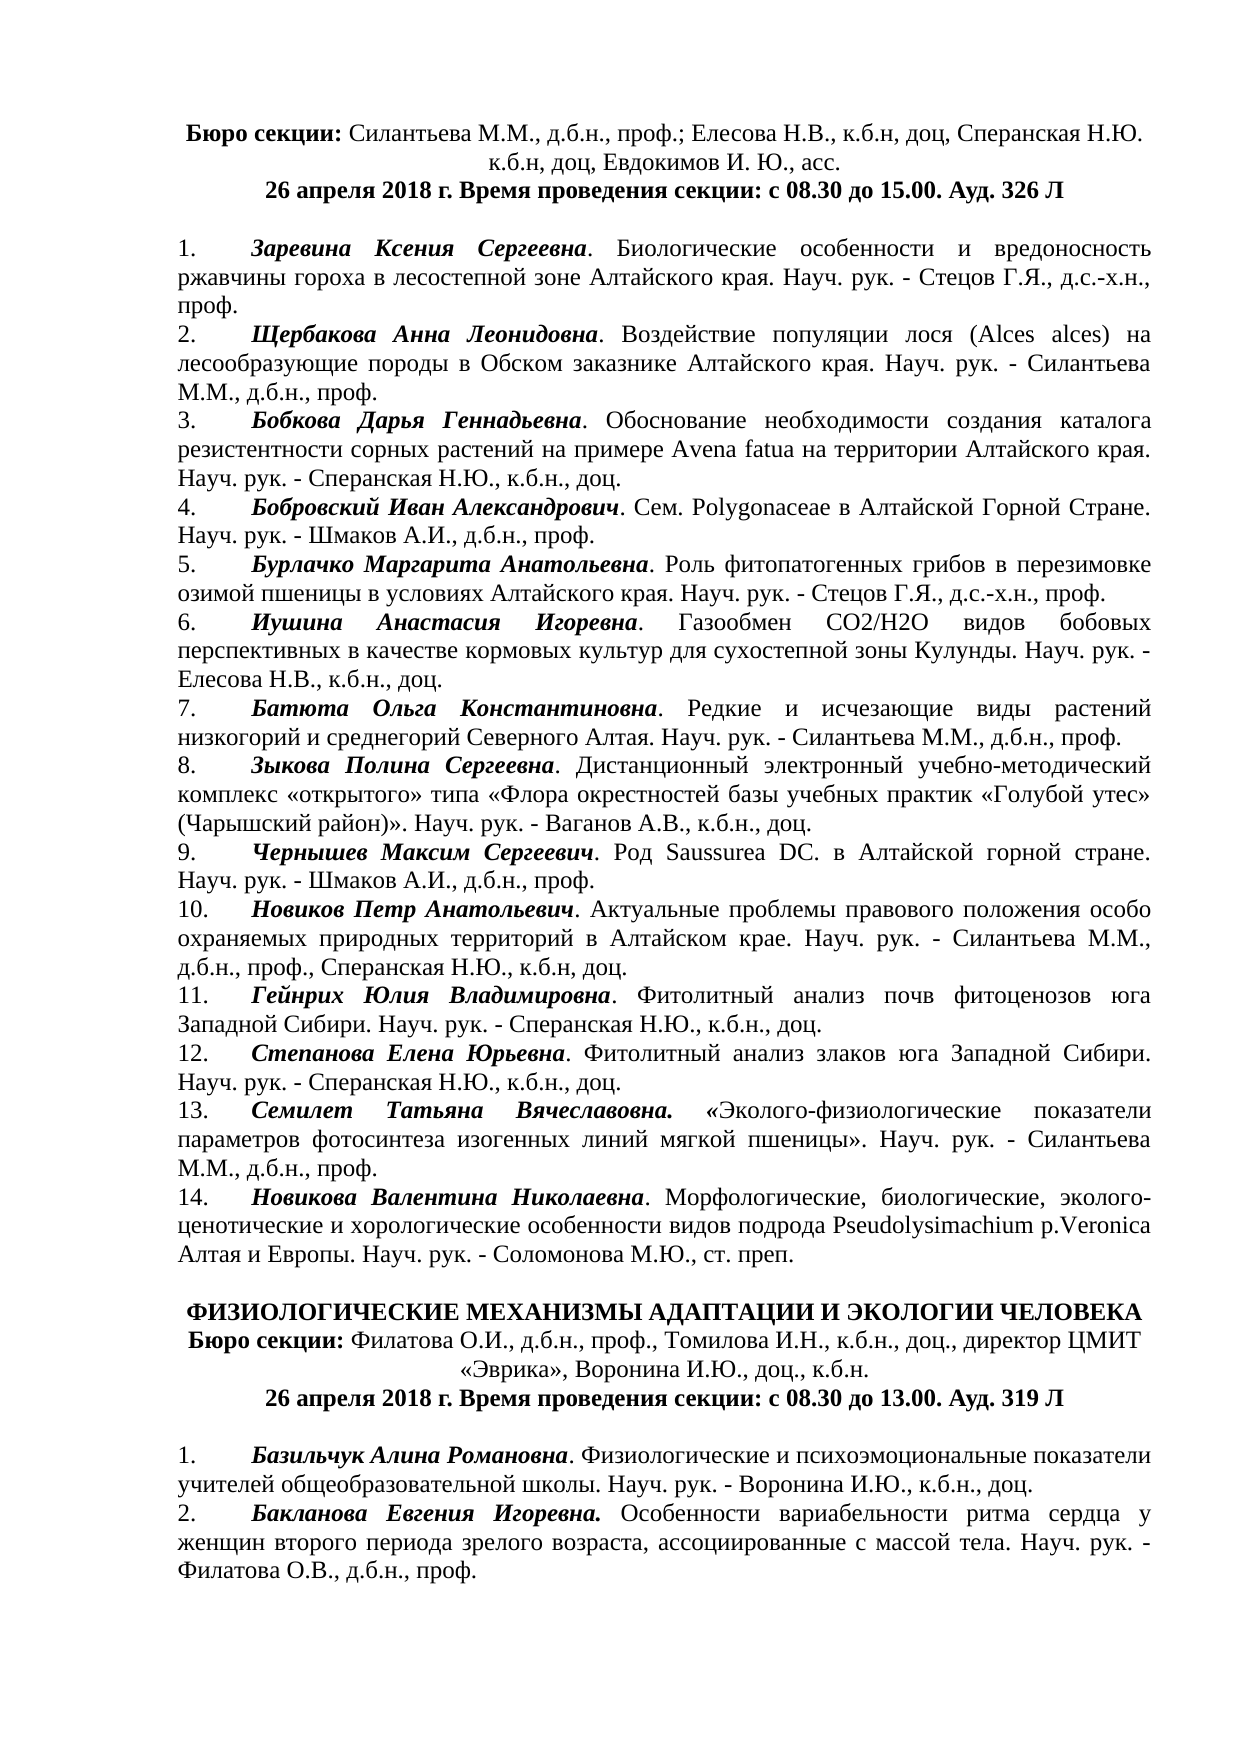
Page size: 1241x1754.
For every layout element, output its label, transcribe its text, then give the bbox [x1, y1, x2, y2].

list Бюро секции: Филатова О.И., д.б.н., проф., Томилова И.Н., к.б.н., доц., директор ЦМИТ «Эврика», Воронина И.Ю., доц., к.б.н. [837, 1326, 1152, 1383]
list ФИЗИОЛОГИЧЕСКИЕ МЕХАНИЗМЫ АДАПТАЦИИ И ЭКОЛОГИИ ЧЕЛОВЕКА [177, 1297, 1152, 1326]
list Бобкова Дарья Геннадьевна. Обоснование необходимости создания каталога резистентности сорных растений на примере Avena fatua на территории Алтайского края. Науч. рук. - Сперанская Н.Ю., к.б.н., доц. [177, 406, 1152, 492]
list Заревина Ксения Сергеевна. Биологические особенности и вредоносность ржавчины гороха в лесостепной зоне Алтайского края. Науч. рук. - Стецов Г.Я., д.с.-х.н., проф. [177, 233, 1152, 319]
list Степанова Елена Юрьевна. Фитолитный анализ злаков юга Западной Сибири. Науч. рук. - Сперанская Н.Ю., к.б.н., доц. [177, 1038, 1152, 1096]
list Бюро секции: Филатова О.И., д.б.н., проф., Томилова И.Н., к.б.н., доц., директор ЦМИТ «Эврика», Воронина И.Ю., доц., к.б.н. [177, 1326, 568, 1383]
list Бурлачко Маргарита Анатольевна. Роль фитопатогенных грибов в перезимовке озимой пшеницы в условиях Алтайского края. Науч. рук. - Стецов Г.Я., д.с.-х.н., проф. [177, 549, 1152, 607]
list Новиков Петр Анатольевич. Актуальные проблемы правового положения особо охраняемых природных территорий в Алтайском крае. Науч. рук. - Силантьева М.М., д.б.н., проф., Сперанская Н.Ю., к.б.н, доц. [177, 894, 1152, 981]
list Новикова Валентина Николаевна. Морфологические, биологические, эколого-ценотические и хорологические особенности видов подрода Pseudolysimachium р.Veronica Алтая и Европы. Науч. рук. - Соломонова М.Ю., ст. преп. [177, 1182, 1152, 1268]
list Базильчук Алина Романовна. Физиологические и психоэмоциональные показатели учителей общеобразовательной школы. Науч. рук. - Воронина И.Ю., к.б.н., доц. [177, 1441, 1152, 1498]
list Бобровский Иван Александрович. Сем. Polygonaceae в Алтайской Горной Стране. Науч. рук. - Шмаков А.И., д.б.н., проф. [177, 492, 1152, 549]
list Гейнрих Юлия Владимировна. Фитолитный анализ почв фитоценозов юга Западной Сибири. Науч. рук. - Сперанская Н.Ю., к.б.н., доц. [177, 981, 1152, 1038]
text 26 апреля 2018 г. Время проведения секции: с 08.30 до 15.00. Ауд. 326 Л [177, 176, 1152, 204]
list Семилет Татьяна Вячеславовна. «Эколого-физиологические показатели параметров фотосинтеза изогенных линий мягкой пшеницы». Науч. рук. - Силантьева М.М., д.б.н., проф. [177, 1096, 1152, 1182]
list Бакланова Евгения Игоревна. Особенности вариабельности ритма сердца у женщин второго периода зрелого возраста, ассоциированные с массой тела. Науч. рук. - Филатова О.В., д.б.н., проф. [177, 1498, 1152, 1584]
list Зыкова Полина Сергеевна. Дистанционный электронный учебно-методический комплекс «открытого» типа «Флора окрестностей базы учебных практик «Голубой утес» (Чарышский район)». Науч. рук. - Ваганов А.В., к.б.н., доц. [177, 751, 1152, 837]
list Иушина Анастасия Игоревна. Газообмен СО2/H2O видов бобовых перспективных в качестве кормовых культур для сухостепной зоны Кулунды. Науч. рук. - Елесова Н.В., к.б.н., доц. [177, 607, 1152, 693]
text 26 апреля 2018 г. Время проведения секции: с 08.30 до 13.00. Ауд. 319 Л [177, 1383, 1152, 1412]
list Батюта Ольга Константиновна. Редкие и исчезающие виды растений низкогорий и среднегорий Северного Алтая. Науч. рук. - Силантьева М.М., д.б.н., проф. [177, 693, 1152, 751]
list Чернышев Максим Сергеевич. Род Saussurea DC. в Алтайской горной стране. Науч. рук. - Шмаков А.И., д.б.н., проф. [177, 837, 1152, 894]
list Щербакова Анна Леонидовна. Воздействие популяции лося (Alces alces) на лесообразующие породы в Обском заказнике Алтайского края. Науч. рук. - Силантьева М.М., д.б.н., проф. [177, 319, 1152, 406]
text Бюро секции: Силантьева М.М., д.б.н., проф.; Елесова Н.В., к.б.н, доц, Сперанская Н.Ю. к.б.н, доц, Евдокимов И. Ю., асс. [177, 118, 1152, 176]
